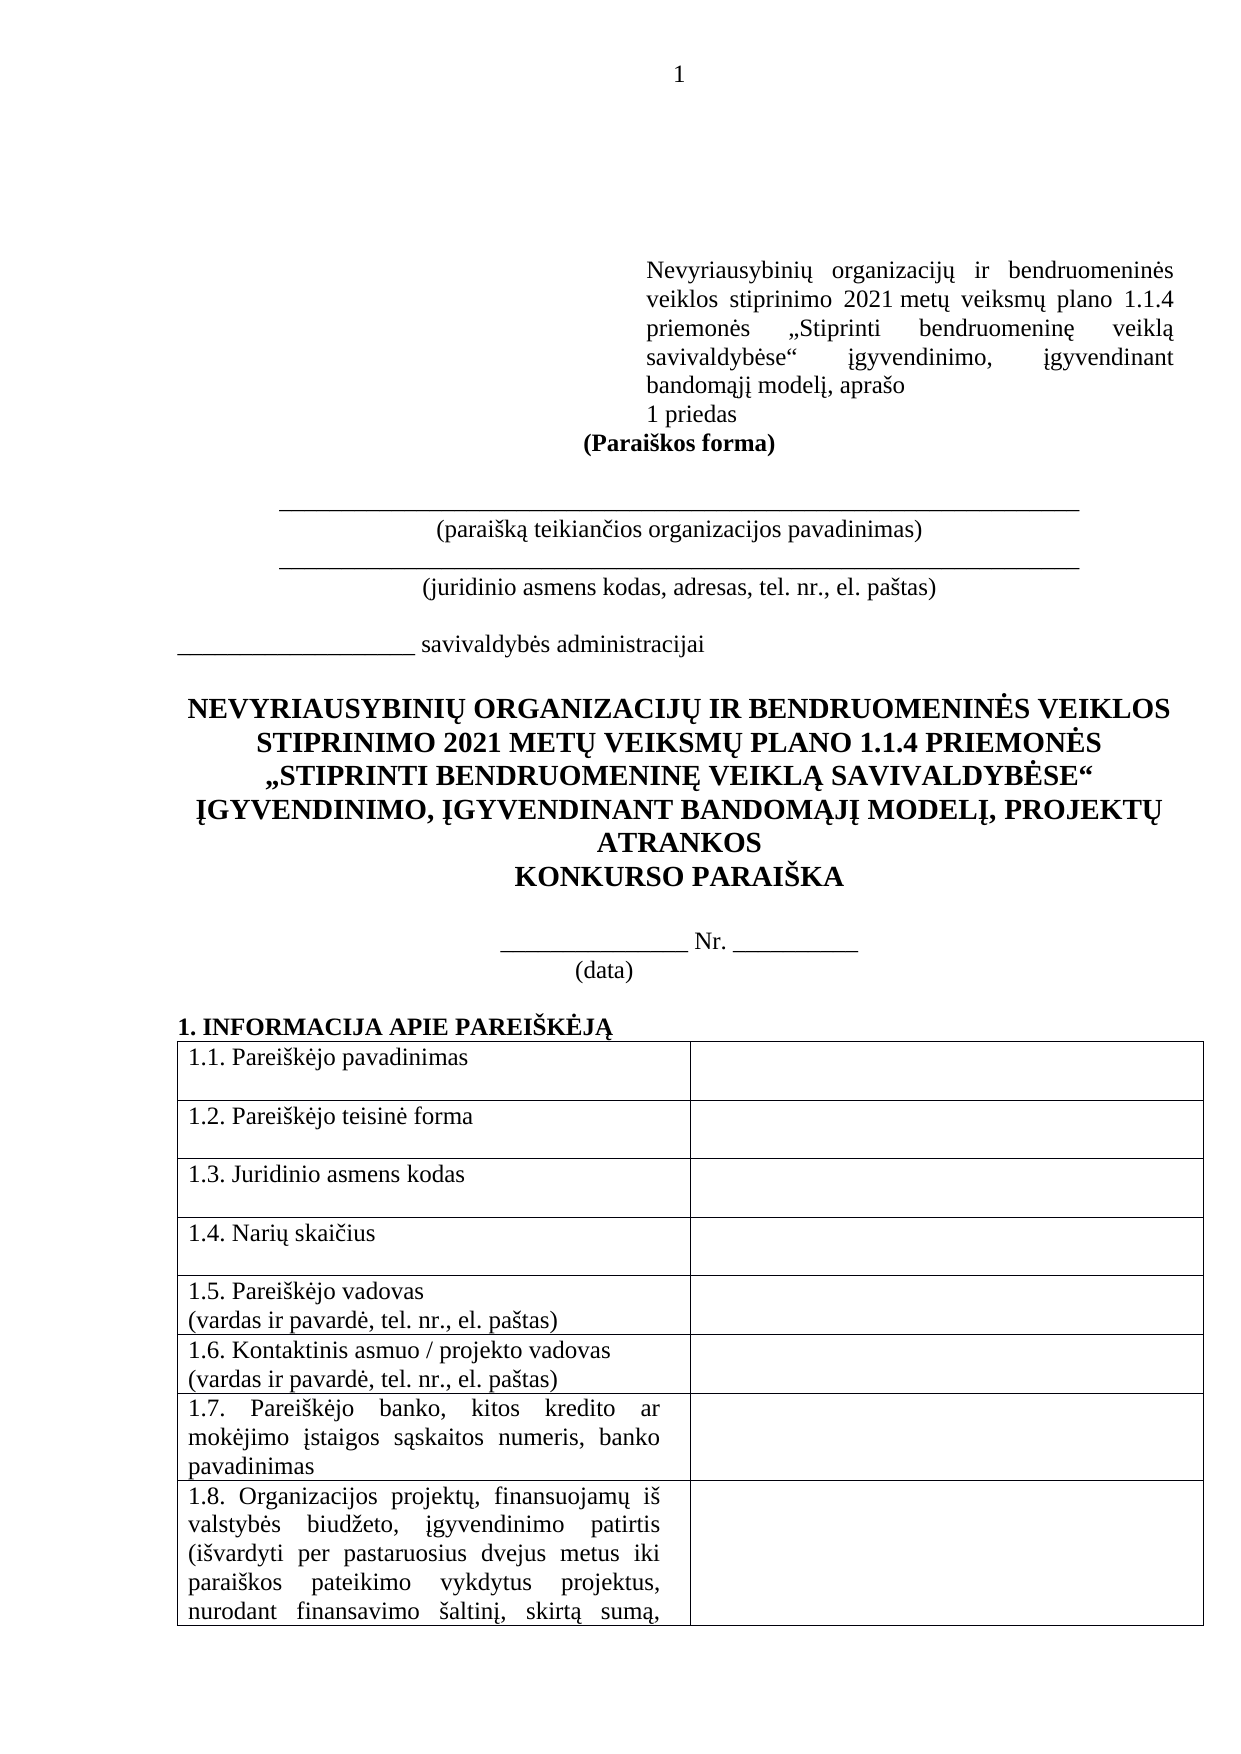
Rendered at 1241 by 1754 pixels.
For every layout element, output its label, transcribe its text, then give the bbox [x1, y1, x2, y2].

text konkurso paraiška [177, 859, 1181, 893]
text 1. INFORMACIJA APIE PAREIŠKĖJĄ [177, 1012, 1181, 1041]
table_cell 1.6. Kontaktinis asmuo / projekto vadovas (vardas ir pavardė, tel. nr., el. paštas) [178, 1335, 690, 1392]
text NEVYRIAUSYBINIŲ ORGANIZACIJŲ IR BENDRUOMENINĖS VEIKLOS STIPRINIMO 2021 METŲ VEIKSMŲ PLANO 1.1.4 PRIEMONĖS „STIPRINTI BENDRUOMENINĘ VEIKLĄ SAVIVALDYBĖSE“ ĮGYVENDINIMO, ĮGYVENDINANT BANDOMĄJĮ MODELĮ, PROJEKTŲ ATRANKOS [177, 691, 1181, 859]
text ________________________________________________________________ [177, 543, 1181, 572]
text (paraišką teikiančios organizacijos pavadinimas) [177, 514, 1181, 543]
text (data) [402, 955, 1181, 984]
text 1 priedas [646, 399, 1181, 428]
table_cell [691, 1218, 1203, 1275]
text (Paraiškos forma) [177, 428, 1181, 457]
table_cell 1.7. Pareiškėjo banko, kitos kredito ar mokėjimo įstaigos sąskaitos numeris, banko pavadinimas [178, 1394, 690, 1480]
text ___________________ savivaldybės administracijai [177, 629, 1181, 658]
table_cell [178, 1481, 690, 1624]
table_header [691, 1042, 1203, 1100]
table_header 1.1. Pareiškėjo pavadinimas [178, 1042, 690, 1100]
table_cell [691, 1335, 1203, 1392]
text (juridinio asmens kodas, adresas, tel. nr., el. paštas) [177, 572, 1181, 600]
table_cell [691, 1394, 1203, 1480]
table_cell [691, 1101, 1203, 1158]
table_cell [691, 1159, 1203, 1217]
table_cell [691, 1276, 1203, 1334]
table_cell 1.3. Juridinio asmens kodas [178, 1159, 690, 1217]
table_cell [691, 1481, 1203, 1624]
text Nevyriausybinių organizacijų ir bendruomeninės veiklos stiprinimo 2021 metų veiksmų plano 1.1.4 priemonės „Stiprinti bendruomeninę veiklą savivaldybėse“ įgyvendinimo, įgyvendinant bandomąjį modelį, aprašo [646, 255, 1174, 399]
table_cell 1.4. Narių skaičius [178, 1218, 690, 1275]
text ________________________________________________________________ [177, 485, 1181, 514]
text _______________ Nr. __________ [177, 926, 1181, 955]
table_cell 1.2. Pareiškėjo teisinė forma [178, 1101, 690, 1158]
table_cell 1.5. Pareiškėjo vadovas (vardas ir pavardė, tel. nr., el. paštas) [178, 1276, 690, 1334]
